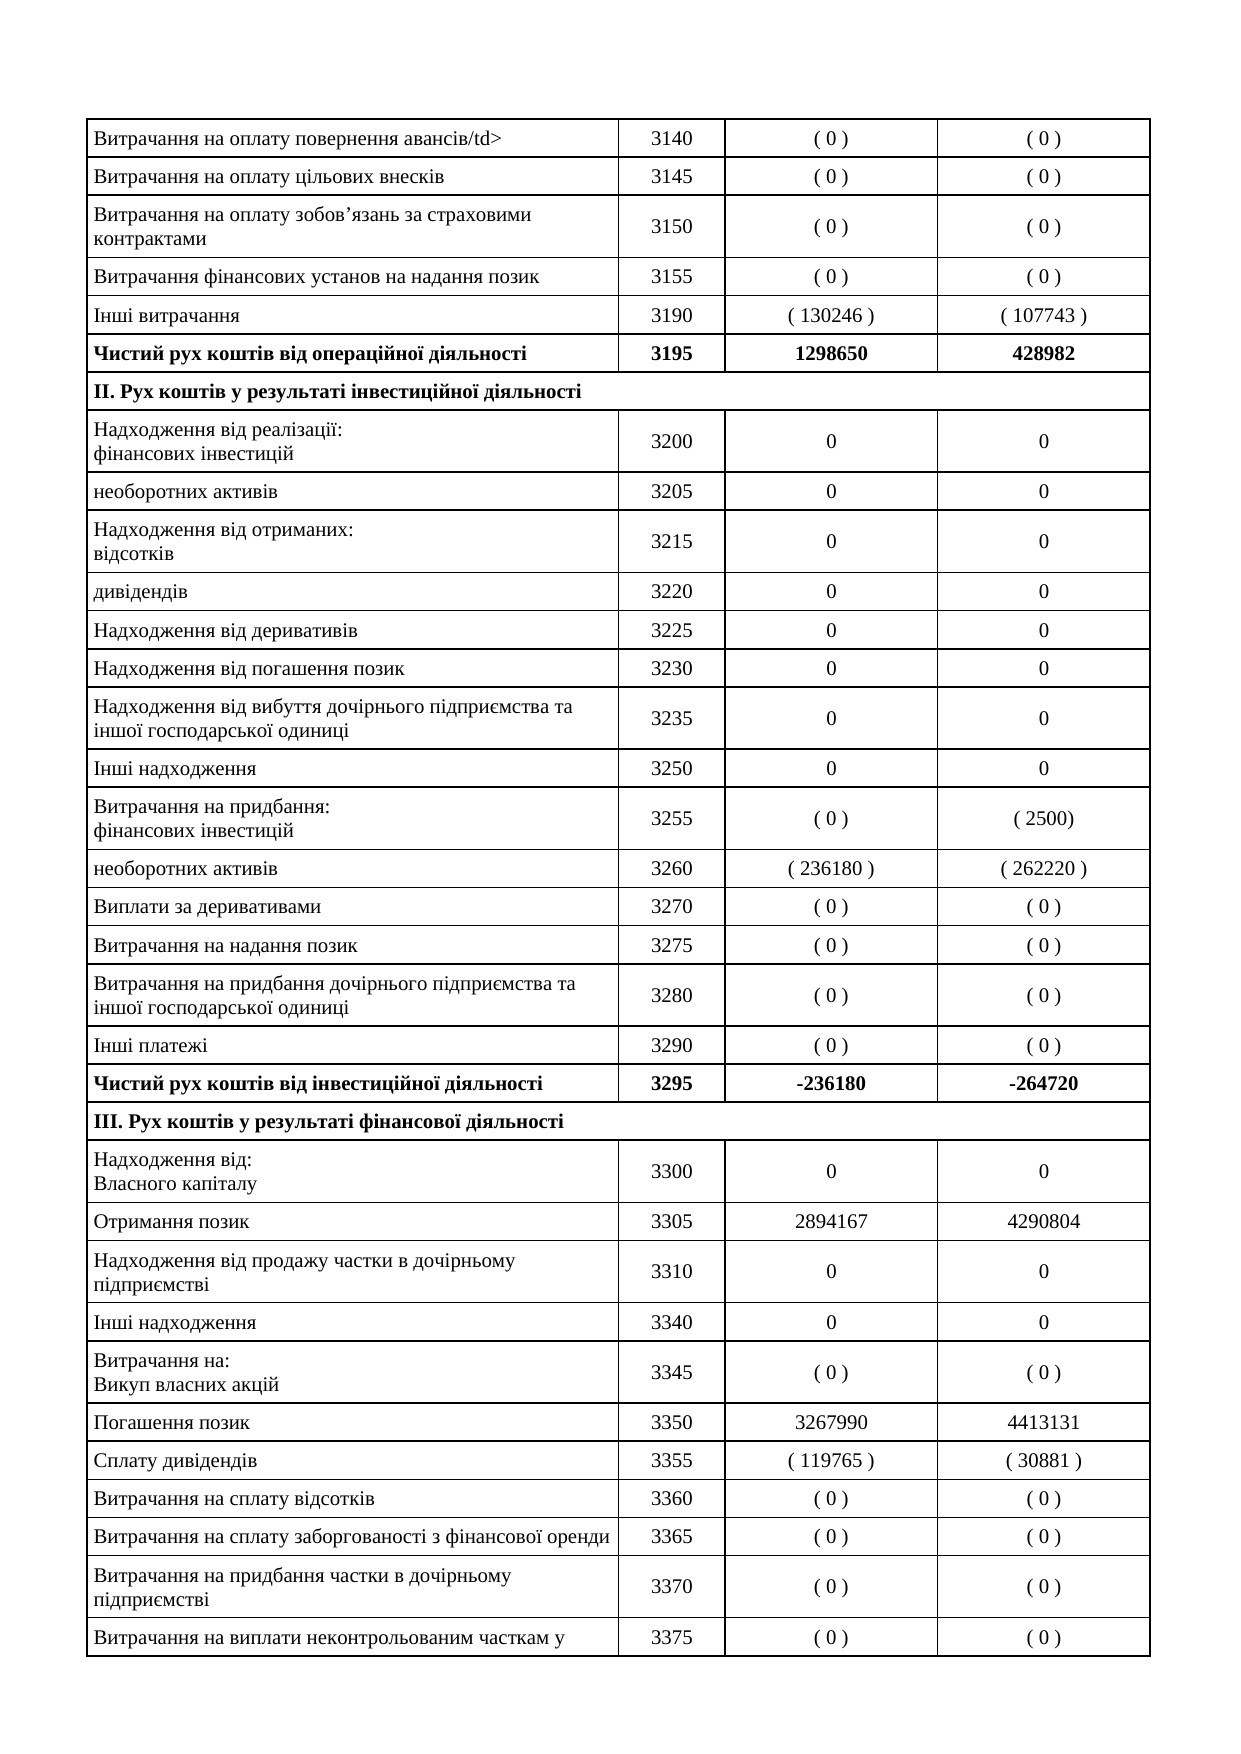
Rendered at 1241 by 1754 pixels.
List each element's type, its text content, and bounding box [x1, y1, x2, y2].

table_cell 0 [726, 1241, 937, 1302]
table_cell Надходження від вибуття дочірнього підприємства та іншої господарської одиниці [88, 688, 618, 748]
table_cell ( 0 ) [938, 1518, 1149, 1555]
table_cell 3190 [619, 296, 724, 333]
table_cell 0 [938, 750, 1149, 786]
table_cell ( 107743 ) [938, 296, 1149, 333]
table_cell Надходження від деривативів [88, 611, 618, 648]
table_cell ( 0 ) [726, 1027, 937, 1063]
table_cell ( 0 ) [938, 1342, 1149, 1402]
table_cell Витрачання на оплату цільових внесків [88, 158, 618, 194]
table_cell ( 0 ) [726, 258, 937, 295]
table_cell Витрачання на оплату повернення авансів/td> [88, 120, 618, 156]
table_cell 0 [726, 688, 937, 748]
table_cell Витрачання на придбання частки в дочірньому підприємстві [88, 1556, 618, 1617]
table_cell 3295 [619, 1065, 724, 1101]
table_cell ( 0 ) [938, 1618, 1149, 1655]
table_cell ( 0 ) [726, 888, 937, 925]
table_cell Чистий рух коштів від операційної діяльності [88, 335, 618, 371]
table_cell ( 0 ) [726, 788, 937, 848]
table_cell Витрачання на: Викуп власних акцій [88, 1342, 618, 1402]
table_cell 3195 [619, 335, 724, 371]
table_cell 3340 [619, 1303, 724, 1340]
table_cell -236180 [726, 1065, 937, 1101]
table_cell ( 0 ) [726, 1556, 937, 1617]
table_cell 0 [726, 511, 937, 572]
table_cell 3350 [619, 1404, 724, 1440]
table_cell Витрачання на сплату заборгованості з фінансової оренди [88, 1518, 618, 1555]
table_cell Надходження від отриманих: відсотків [88, 511, 618, 572]
table_cell ( 0 ) [726, 965, 937, 1025]
table_cell Інші витрачання [88, 296, 618, 333]
table_cell 0 [726, 611, 937, 648]
table_cell 0 [938, 611, 1149, 648]
table_cell 3370 [619, 1556, 724, 1617]
table_cell Інші платежі [88, 1027, 618, 1063]
table_cell 0 [938, 650, 1149, 686]
table_cell 0 [938, 473, 1149, 509]
table_cell 3150 [619, 196, 724, 257]
table_cell 0 [938, 411, 1149, 471]
table_cell Витрачання на оплату зобов’язань за страховими контрактами [88, 196, 618, 257]
table_cell ( 0 ) [726, 1618, 937, 1655]
table_cell 4290804 [938, 1203, 1149, 1240]
table_cell ( 0 ) [726, 1342, 937, 1402]
table_cell 3250 [619, 750, 724, 786]
table_cell ( 0 ) [726, 1518, 937, 1555]
table_cell 3215 [619, 511, 724, 572]
table_cell ( 0 ) [726, 926, 937, 963]
table_cell Виплати за деривативами [88, 888, 618, 925]
table_cell 0 [938, 511, 1149, 572]
table_cell Надходження від: Власного капіталу [88, 1141, 618, 1202]
table_cell III. Рух коштів у результаті фінансової діяльності [88, 1103, 1149, 1139]
table_cell 3345 [619, 1342, 724, 1402]
table_cell ( 236180 ) [726, 850, 937, 887]
table_cell Надходження від реалізації: фінансових інвестицій [88, 411, 618, 471]
table_cell Надходження від погашення позик [88, 650, 618, 686]
table_cell 0 [938, 1303, 1149, 1340]
table_cell 3235 [619, 688, 724, 748]
table_cell 0 [726, 750, 937, 786]
table_cell ( 0 ) [938, 258, 1149, 295]
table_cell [88, 1618, 618, 1655]
table_cell 3275 [619, 926, 724, 963]
table_cell необоротних активів [88, 473, 618, 509]
table_cell необоротних активів [88, 850, 618, 887]
table_cell ( 130246 ) [726, 296, 937, 333]
table_cell 3310 [619, 1241, 724, 1302]
table_cell Надходження від продажу частки в дочірньому підприємстві [88, 1241, 618, 1302]
table_cell ( 0 ) [726, 120, 937, 156]
table_cell 0 [726, 1303, 937, 1340]
table_cell 3267990 [726, 1404, 937, 1440]
table_cell 3305 [619, 1203, 724, 1240]
table_cell 3270 [619, 888, 724, 925]
table_cell 3155 [619, 258, 724, 295]
table_cell 0 [938, 573, 1149, 610]
table_cell 1298650 [726, 335, 937, 371]
table_cell 3290 [619, 1027, 724, 1063]
table_cell ( 0 ) [938, 888, 1149, 925]
table_cell 3230 [619, 650, 724, 686]
table_cell II. Рух коштів у результаті інвестиційної діяльності [88, 373, 1149, 409]
table_cell Витрачання на надання позик [88, 926, 618, 963]
table_cell 3375 [619, 1618, 724, 1655]
table_cell ( 0 ) [726, 196, 937, 257]
table_cell ( 119765 ) [726, 1442, 937, 1478]
table_cell 2894167 [726, 1203, 937, 1240]
table_cell Витрачання на сплату відсотків [88, 1480, 618, 1517]
table_cell Чистий рух коштів від інвестиційної діяльності [88, 1065, 618, 1101]
table_cell 428982 [938, 335, 1149, 371]
table_cell Сплату дивідендів [88, 1442, 618, 1478]
table_cell 3200 [619, 411, 724, 471]
table_cell 0 [938, 688, 1149, 748]
table_cell ( 0 ) [726, 158, 937, 194]
table_cell Витрачання на придбання дочірнього підприємства та іншої господарської одиниці [88, 965, 618, 1025]
table_cell 0 [938, 1141, 1149, 1202]
table_cell Витрачання фінансових установ на надання позик [88, 258, 618, 295]
table_cell ( 30881 ) [938, 1442, 1149, 1478]
table_cell 3280 [619, 965, 724, 1025]
table_cell ( 0 ) [938, 1027, 1149, 1063]
table_cell 3355 [619, 1442, 724, 1478]
table_cell 3205 [619, 473, 724, 509]
table_cell 3255 [619, 788, 724, 848]
table_cell ( 2500) [938, 788, 1149, 848]
table_cell ( 0 ) [938, 965, 1149, 1025]
table_cell 3225 [619, 611, 724, 648]
table_cell Інші надходження [88, 1303, 618, 1340]
table_cell ( 0 ) [938, 926, 1149, 963]
table_cell ( 0 ) [938, 158, 1149, 194]
table_cell Погашення позик [88, 1404, 618, 1440]
table_cell -264720 [938, 1065, 1149, 1101]
table_cell Отримання позик [88, 1203, 618, 1240]
table_cell 0 [726, 473, 937, 509]
table_cell 3140 [619, 120, 724, 156]
table_cell 3300 [619, 1141, 724, 1202]
table_cell 3260 [619, 850, 724, 887]
table_cell дивідендів [88, 573, 618, 610]
table_cell 0 [726, 650, 937, 686]
table_cell 3365 [619, 1518, 724, 1555]
table_cell ( 0 ) [938, 1556, 1149, 1617]
table_cell ( 0 ) [938, 196, 1149, 257]
table_cell ( 262220 ) [938, 850, 1149, 887]
table_cell 0 [726, 573, 937, 610]
table_cell 0 [726, 1141, 937, 1202]
table_cell 0 [726, 411, 937, 471]
table_cell ( 0 ) [938, 120, 1149, 156]
table_cell Інші надходження [88, 750, 618, 786]
table_cell 3360 [619, 1480, 724, 1517]
table_cell ( 0 ) [938, 1480, 1149, 1517]
table_cell ( 0 ) [726, 1480, 937, 1517]
table_cell 0 [938, 1241, 1149, 1302]
table_cell 3220 [619, 573, 724, 610]
table_cell 3145 [619, 158, 724, 194]
table_cell Витрачання на придбання: фінансових інвестицій [88, 788, 618, 848]
table_cell 4413131 [938, 1404, 1149, 1440]
